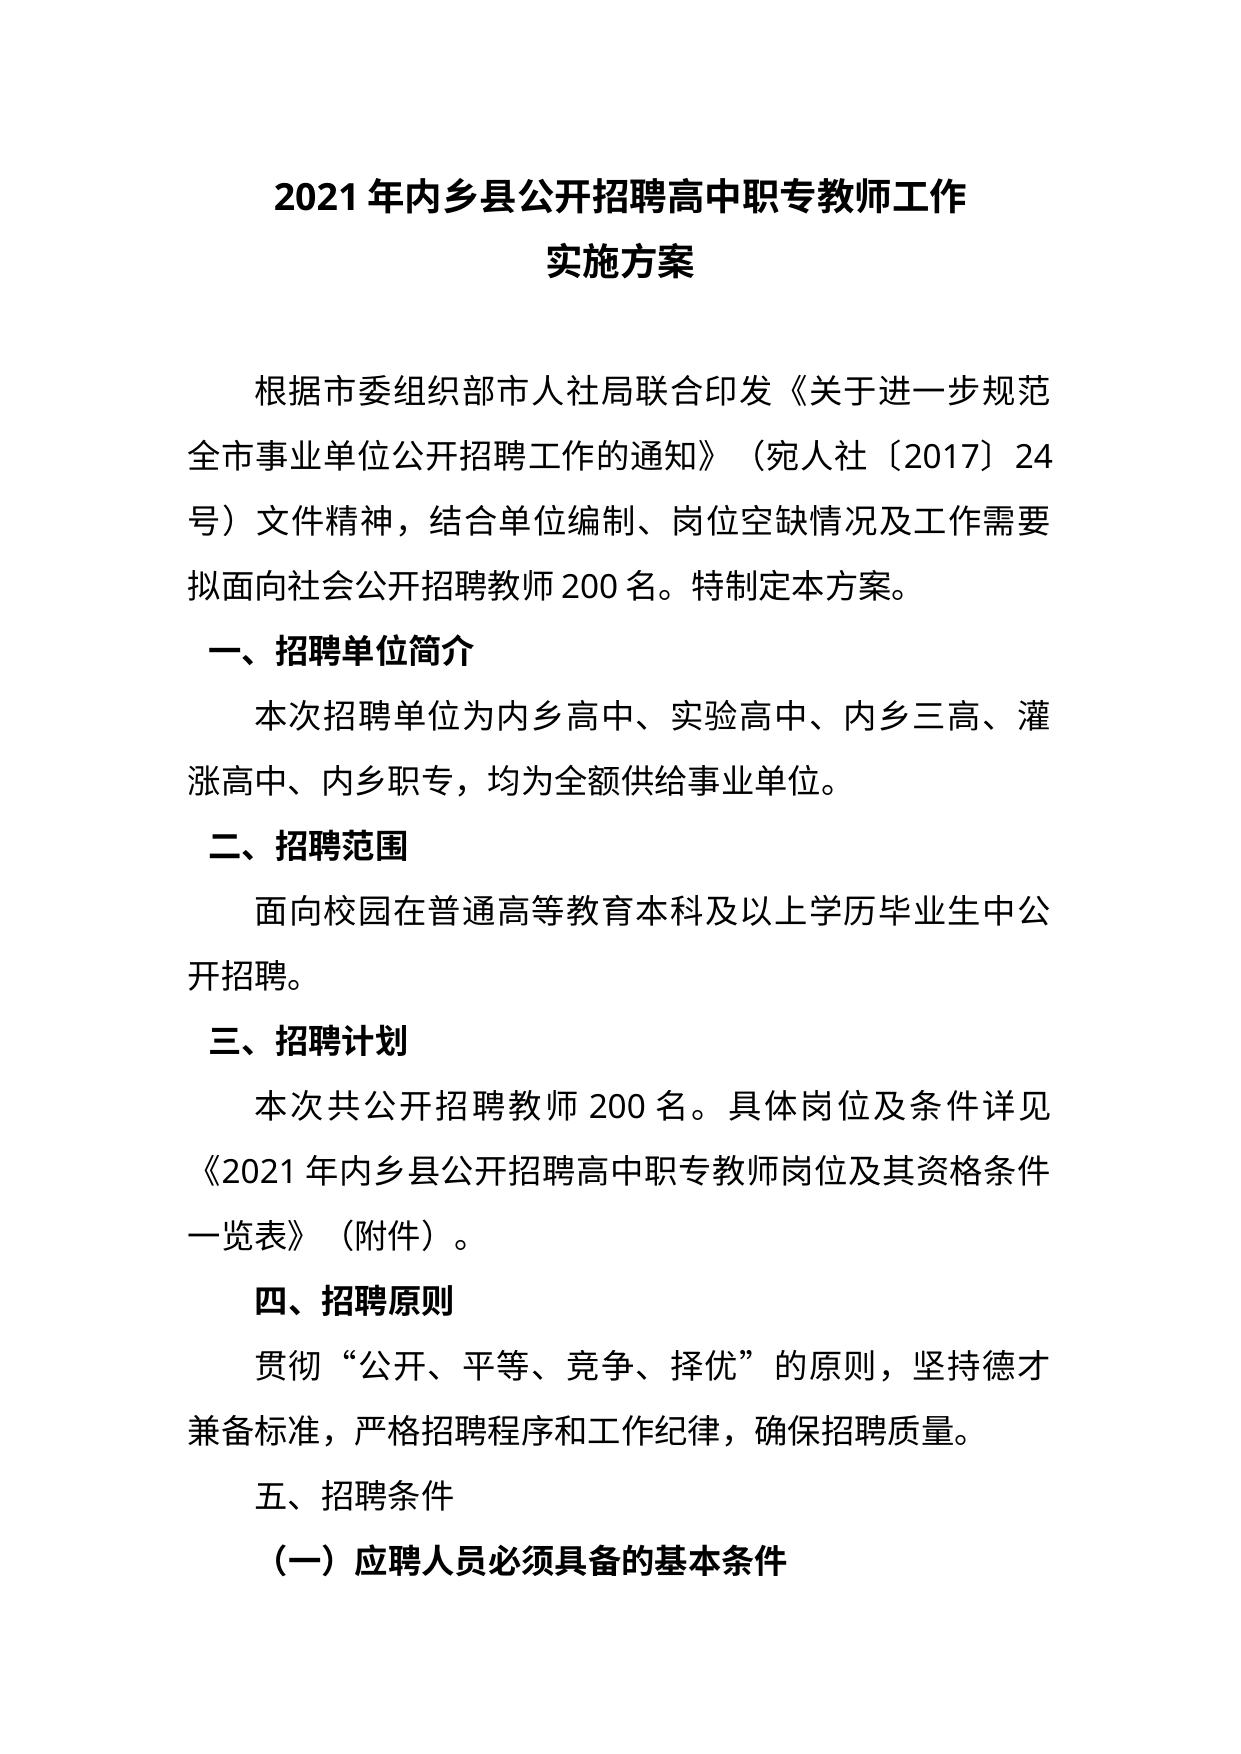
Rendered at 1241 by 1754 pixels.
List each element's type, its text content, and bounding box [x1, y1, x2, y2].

text 三、招聘计划 [208, 1007, 1053, 1072]
text 面向校园在普通高等教育本科及以上学历毕业生中公开招聘。 [188, 877, 1053, 1007]
text 本次共公开招聘教师200名。具体岗位及条件详见《2021年内乡县公开招聘高中职专教师岗位及其资格条件一览表》（附件）。 [187, 1072, 1053, 1267]
text 实施方案 [187, 227, 1053, 292]
text 四、招聘原则 [187, 1267, 1053, 1332]
text 二、招聘范围 [208, 812, 1053, 877]
text 根据市委组织部市人社局联合印发《关于进一步规范全市事业单位公开招聘工作的通知》（宛人社〔2017〕24号）文件精神，结合单位编制、岗位空缺情况及工作需要，拟面向社会公开招聘教师200名。特制定本方案。 [187, 357, 1053, 617]
text 本次招聘单位为内乡高中、实验高中、内乡三高、灌涨高中、内乡职专，均为全额供给事业单位。 [187, 682, 1053, 812]
text 2021年内乡县公开招聘高中职专教师工作 [187, 162, 1053, 227]
text 五、招聘条件 [187, 1462, 1053, 1527]
text （一）应聘人员必须具备的基本条件 [187, 1527, 1053, 1592]
text 贯彻“公开、平等、竞争、择优”的原则，坚持德才兼备标准，严格招聘程序和工作纪律，确保招聘质量。 [187, 1332, 1053, 1462]
text 一、招聘单位简介 [208, 617, 1053, 682]
